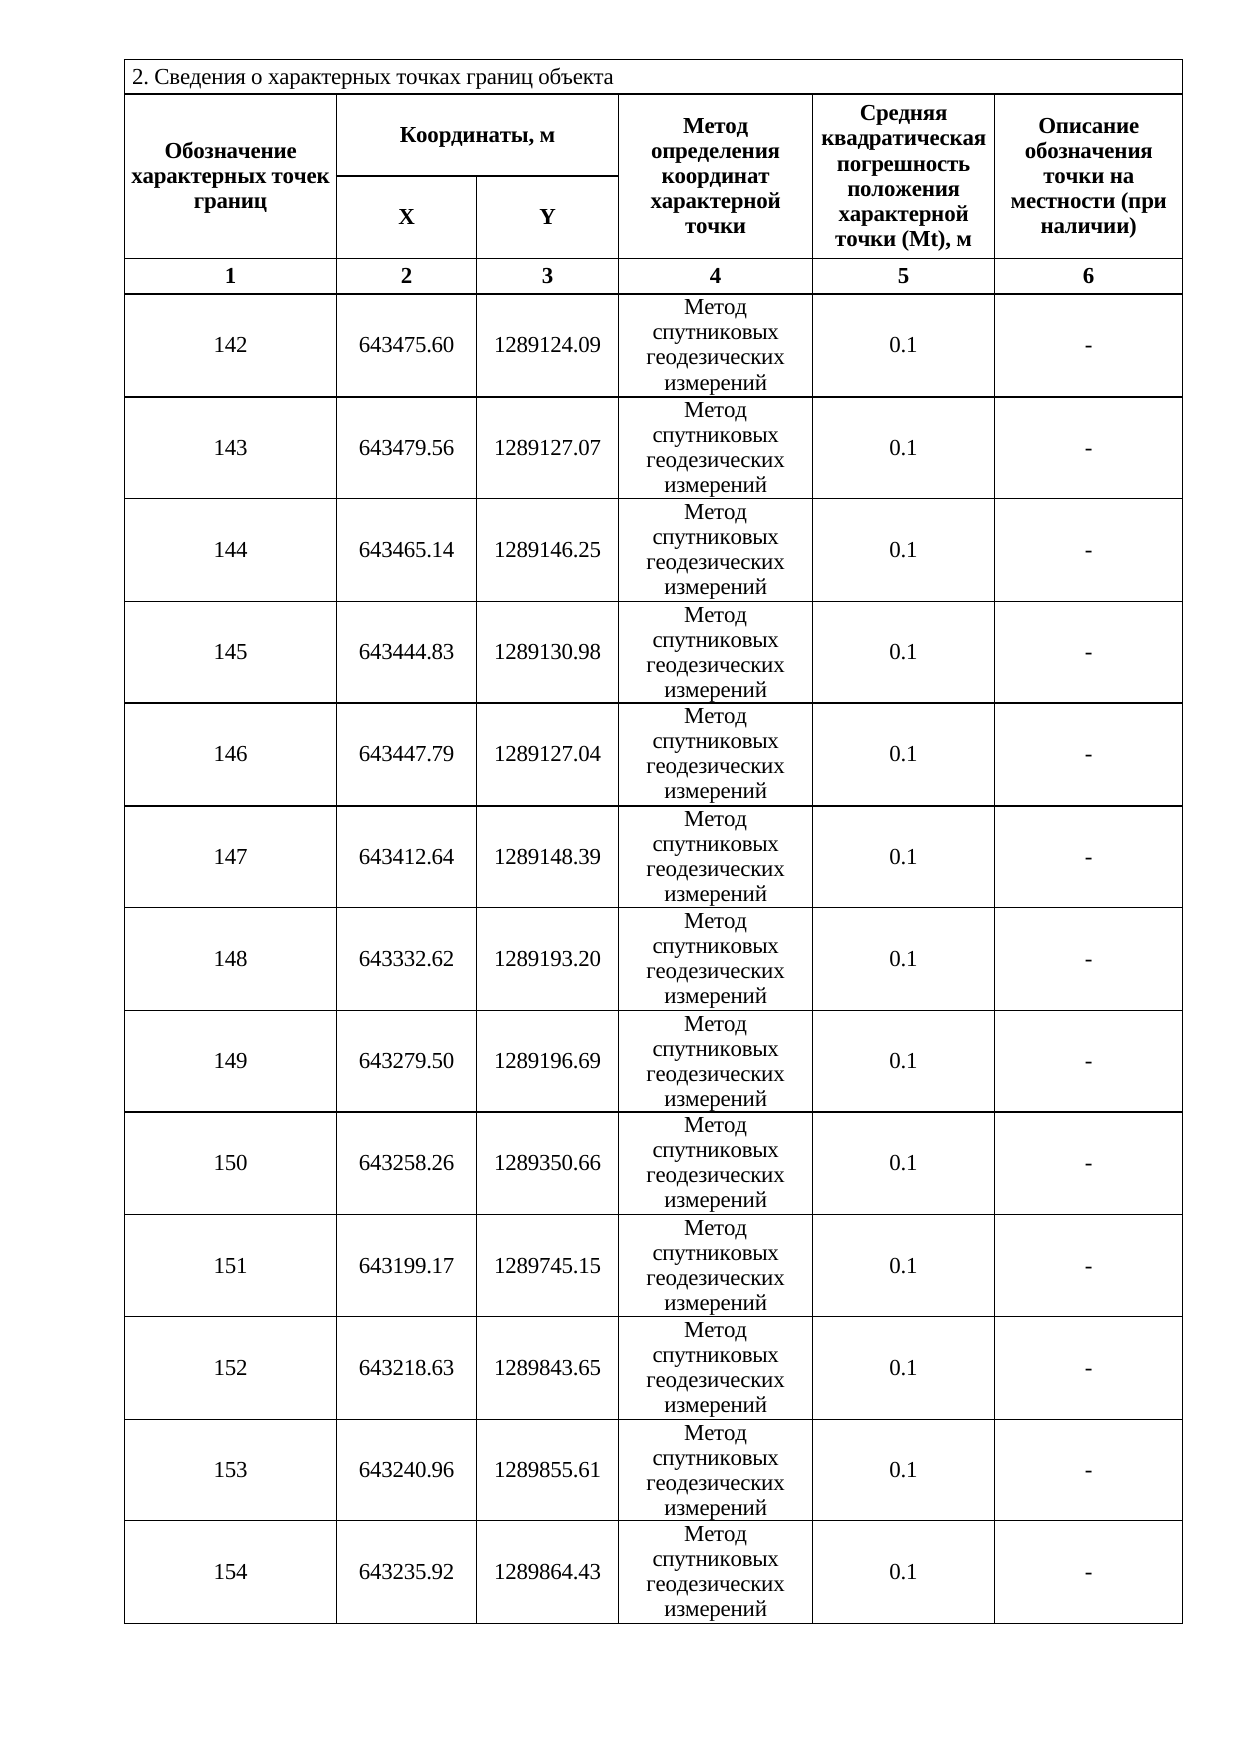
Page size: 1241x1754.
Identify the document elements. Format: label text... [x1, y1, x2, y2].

table_cell 1289843.65 [477, 1317, 618, 1419]
table_cell Метод спутниковых геодезических измерений (определений) [619, 602, 812, 702]
table_cell 151 [125, 1215, 336, 1316]
table_cell - [995, 807, 1182, 907]
table_cell 1289127.04 [477, 704, 618, 805]
table_cell 643332.62 [337, 908, 476, 1010]
table_cell Метод спутниковых геодезических измерений (определений) [619, 807, 812, 907]
table_cell 643412.64 [337, 807, 476, 907]
table_header 2. Сведения о характерных точках границ объекта [125, 60, 1182, 93]
table_cell 1289193.20 [477, 908, 618, 1010]
table_cell Метод спутниковых геодезических измерений (определений) [619, 1215, 812, 1316]
table_cell 1289148.39 [477, 807, 618, 907]
table_cell 0.1 [813, 1113, 994, 1214]
table_cell Средняя квадратическая погрешность положения характерной точки (Мt), м [813, 95, 994, 257]
table_cell - [995, 499, 1182, 601]
table_cell 6 [995, 259, 1182, 293]
table_cell 1 [125, 259, 336, 293]
table_cell Метод спутниковых геодезических измерений (определений) [619, 1113, 812, 1214]
table_cell 154 [125, 1521, 336, 1623]
table_cell 643279.50 [337, 1011, 476, 1111]
table_cell - [995, 1521, 1182, 1623]
table_cell 643447.79 [337, 704, 476, 805]
table_cell 145 [125, 602, 336, 702]
table_cell Метод спутниковых геодезических измерений (определений) [619, 295, 812, 396]
table_cell 147 [125, 807, 336, 907]
table_cell 0.1 [813, 1011, 994, 1111]
table_cell Описание обозначения точки на местности (при наличии) [995, 95, 1182, 257]
table_cell Метод спутниковых геодезических измерений (определений) [619, 908, 812, 1010]
table_cell 150 [125, 1113, 336, 1214]
table_cell 144 [125, 499, 336, 601]
table_cell Координаты, м [337, 95, 618, 175]
table_cell 643465.14 [337, 499, 476, 601]
table_cell Метод спутниковых геодезических измерений (определений) [619, 398, 812, 498]
table_cell 152 [125, 1317, 336, 1419]
table_cell - [995, 1011, 1182, 1111]
table_cell 148 [125, 908, 336, 1010]
table_cell 5 [813, 259, 994, 293]
table_cell 0.1 [813, 1317, 994, 1419]
table_cell Метод спутниковых геодезических измерений (определений) [619, 704, 812, 805]
table_cell - [995, 602, 1182, 702]
table_cell 0.1 [813, 602, 994, 702]
table_cell 0.1 [813, 1420, 994, 1520]
table_cell Метод спутниковых геодезических измерений (определений) [619, 1011, 812, 1111]
table_cell 3 [477, 259, 618, 293]
table_cell 643218.63 [337, 1317, 476, 1419]
table_cell - [995, 704, 1182, 805]
table_cell 1289146.25 [477, 499, 618, 601]
table_cell 643479.56 [337, 398, 476, 498]
table_cell Метод спутниковых геодезических измерений (определений) [619, 1317, 812, 1419]
table_cell 0.1 [813, 704, 994, 805]
table_cell 1289127.07 [477, 398, 618, 498]
table_cell Метод спутниковых геодезических измерений (определений) [619, 499, 812, 601]
table_cell 0.1 [813, 1521, 994, 1623]
table_cell 643199.17 [337, 1215, 476, 1316]
table_cell X [337, 177, 476, 257]
table_cell 0.1 [813, 295, 994, 396]
table_cell 1289124.09 [477, 295, 618, 396]
table_cell 153 [125, 1420, 336, 1520]
table_cell 0.1 [813, 908, 994, 1010]
table_cell Y [477, 177, 618, 257]
table_cell 149 [125, 1011, 336, 1111]
table_cell Обозначение характерных точек границ [125, 95, 336, 257]
table_cell - [995, 1215, 1182, 1316]
table_cell 0.1 [813, 807, 994, 907]
table_cell 1289745.15 [477, 1215, 618, 1316]
table_cell 643475.60 [337, 295, 476, 396]
table_cell 643444.83 [337, 602, 476, 702]
table_cell - [995, 1113, 1182, 1214]
table_cell Метод определения координат характерной точки [619, 95, 812, 257]
table_cell Метод спутниковых геодезических измерений (определений) [619, 1521, 812, 1623]
table_cell Метод спутниковых геодезических измерений (определений) [619, 1420, 812, 1520]
table_cell 1289864.43 [477, 1521, 618, 1623]
table_cell 643240.96 [337, 1420, 476, 1520]
table_cell 0.1 [813, 398, 994, 498]
table_cell 142 [125, 295, 336, 396]
table_cell 643235.92 [337, 1521, 476, 1623]
table_cell - [995, 1317, 1182, 1419]
table_cell 1289350.66 [477, 1113, 618, 1214]
table_cell 0.1 [813, 1215, 994, 1316]
table_cell 143 [125, 398, 336, 498]
table_cell 2 [337, 259, 476, 293]
table_cell - [995, 1420, 1182, 1520]
table_cell 0.1 [813, 499, 994, 601]
table_cell - [995, 295, 1182, 396]
table_cell 1289196.69 [477, 1011, 618, 1111]
table_cell 643258.26 [337, 1113, 476, 1214]
table_cell - [995, 908, 1182, 1010]
table_cell 1289130.98 [477, 602, 618, 702]
table_cell - [995, 398, 1182, 498]
table_cell 146 [125, 704, 336, 805]
table_cell 4 [619, 259, 812, 293]
table_cell 1289855.61 [477, 1420, 618, 1520]
